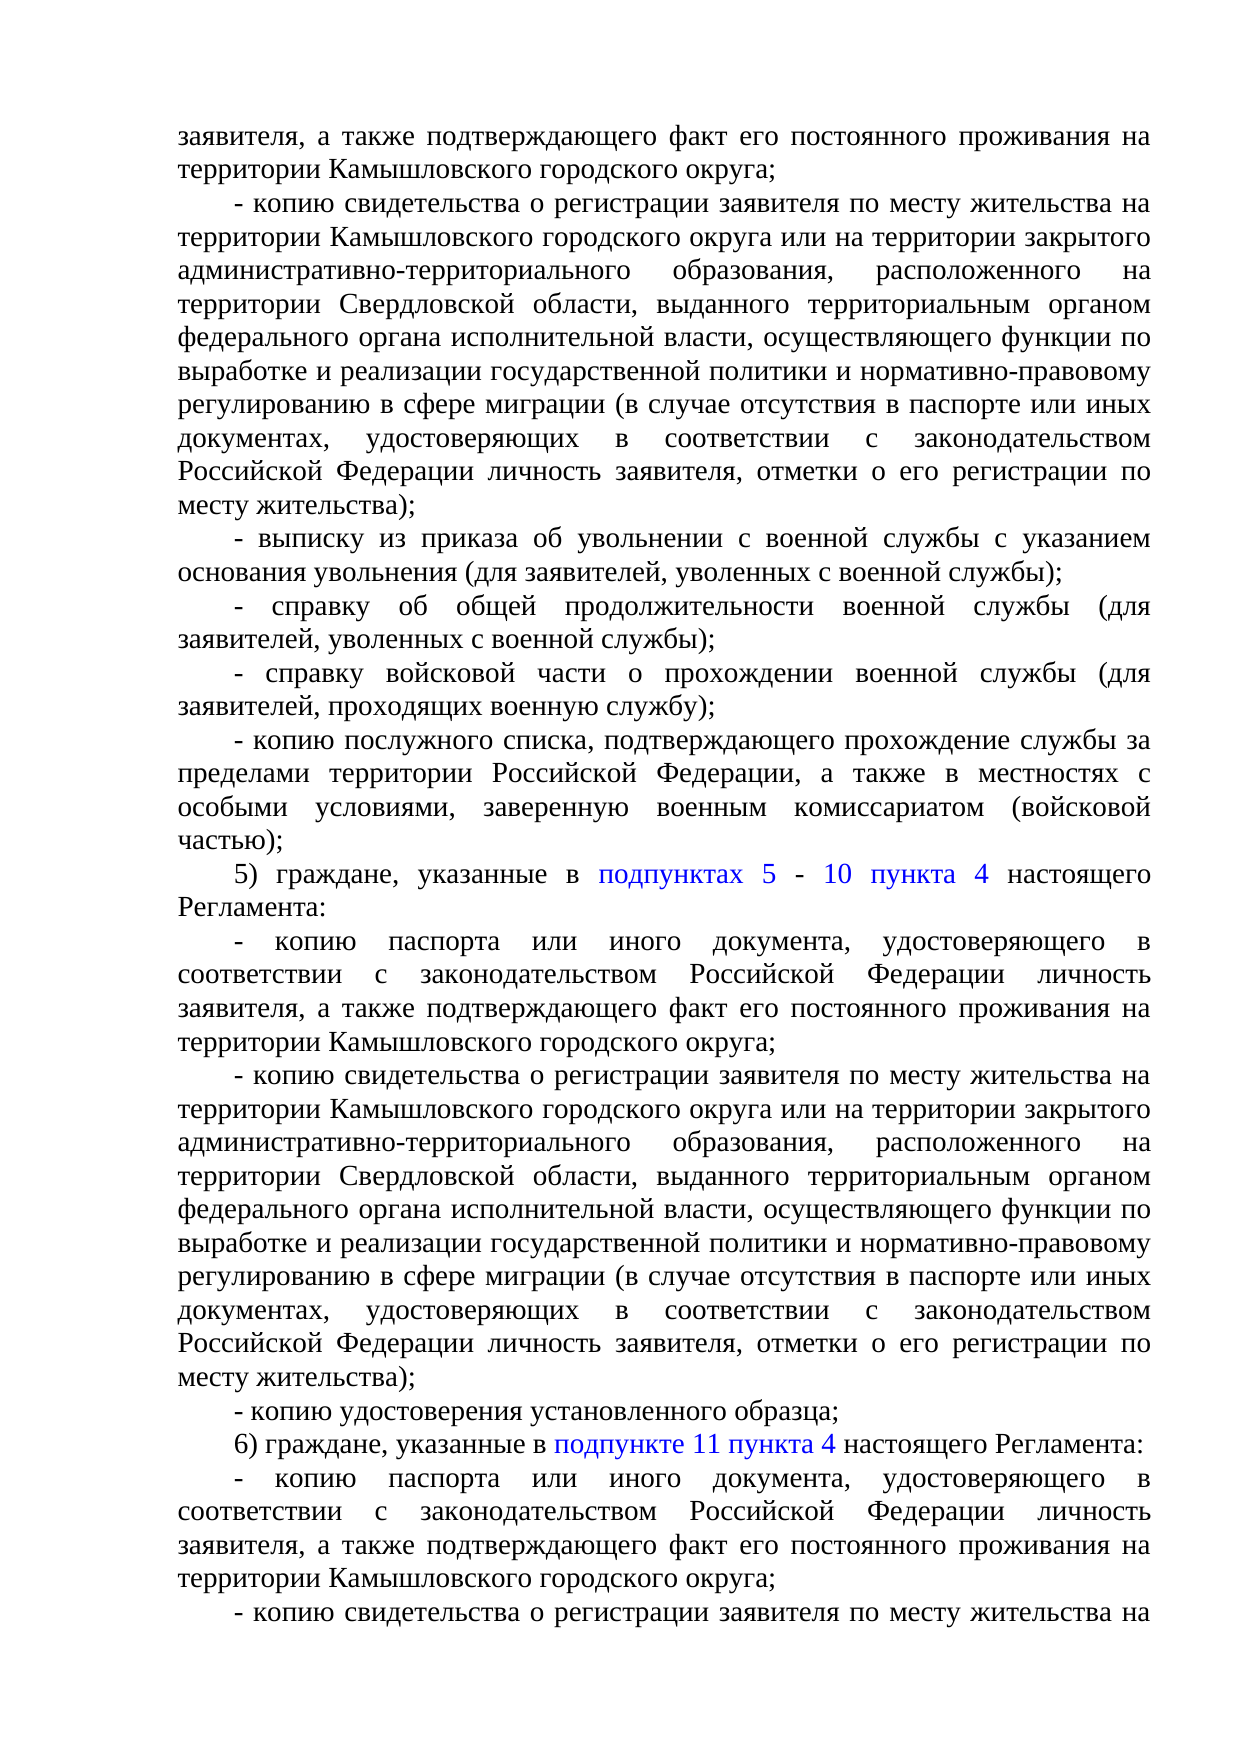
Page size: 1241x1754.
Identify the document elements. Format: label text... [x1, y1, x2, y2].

text 6) граждане, указанные в подпункте 11 пункта 4 настоящего Регламента: [177, 1426, 1152, 1460]
text 5) граждане, указанные в подпунктах 5 - 10 пункта 4 настоящего Регламента: [177, 856, 1152, 923]
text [177, 1594, 1152, 1627]
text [177, 118, 1152, 185]
text - справку войсковой части о прохождении военной службы (для заявителей, проходящих военную службу); [177, 655, 1152, 722]
text - справку об общей продолжительности военной службы (для заявителей, уволенных с военной службы); [177, 588, 1152, 655]
text - выписку из приказа об увольнении с военной службы с указанием основания увольнения (для заявителей, уволенных с военной службы); [177, 521, 1152, 588]
text - копию послужного списка, подтверждающего прохождение службы за пределами территории Российской Федерации, а также в местностях с особыми условиями, заверенную военным комиссариатом (войсковой частью); [177, 722, 1152, 856]
text - копию удостоверения установленного образца; [177, 1393, 1152, 1426]
